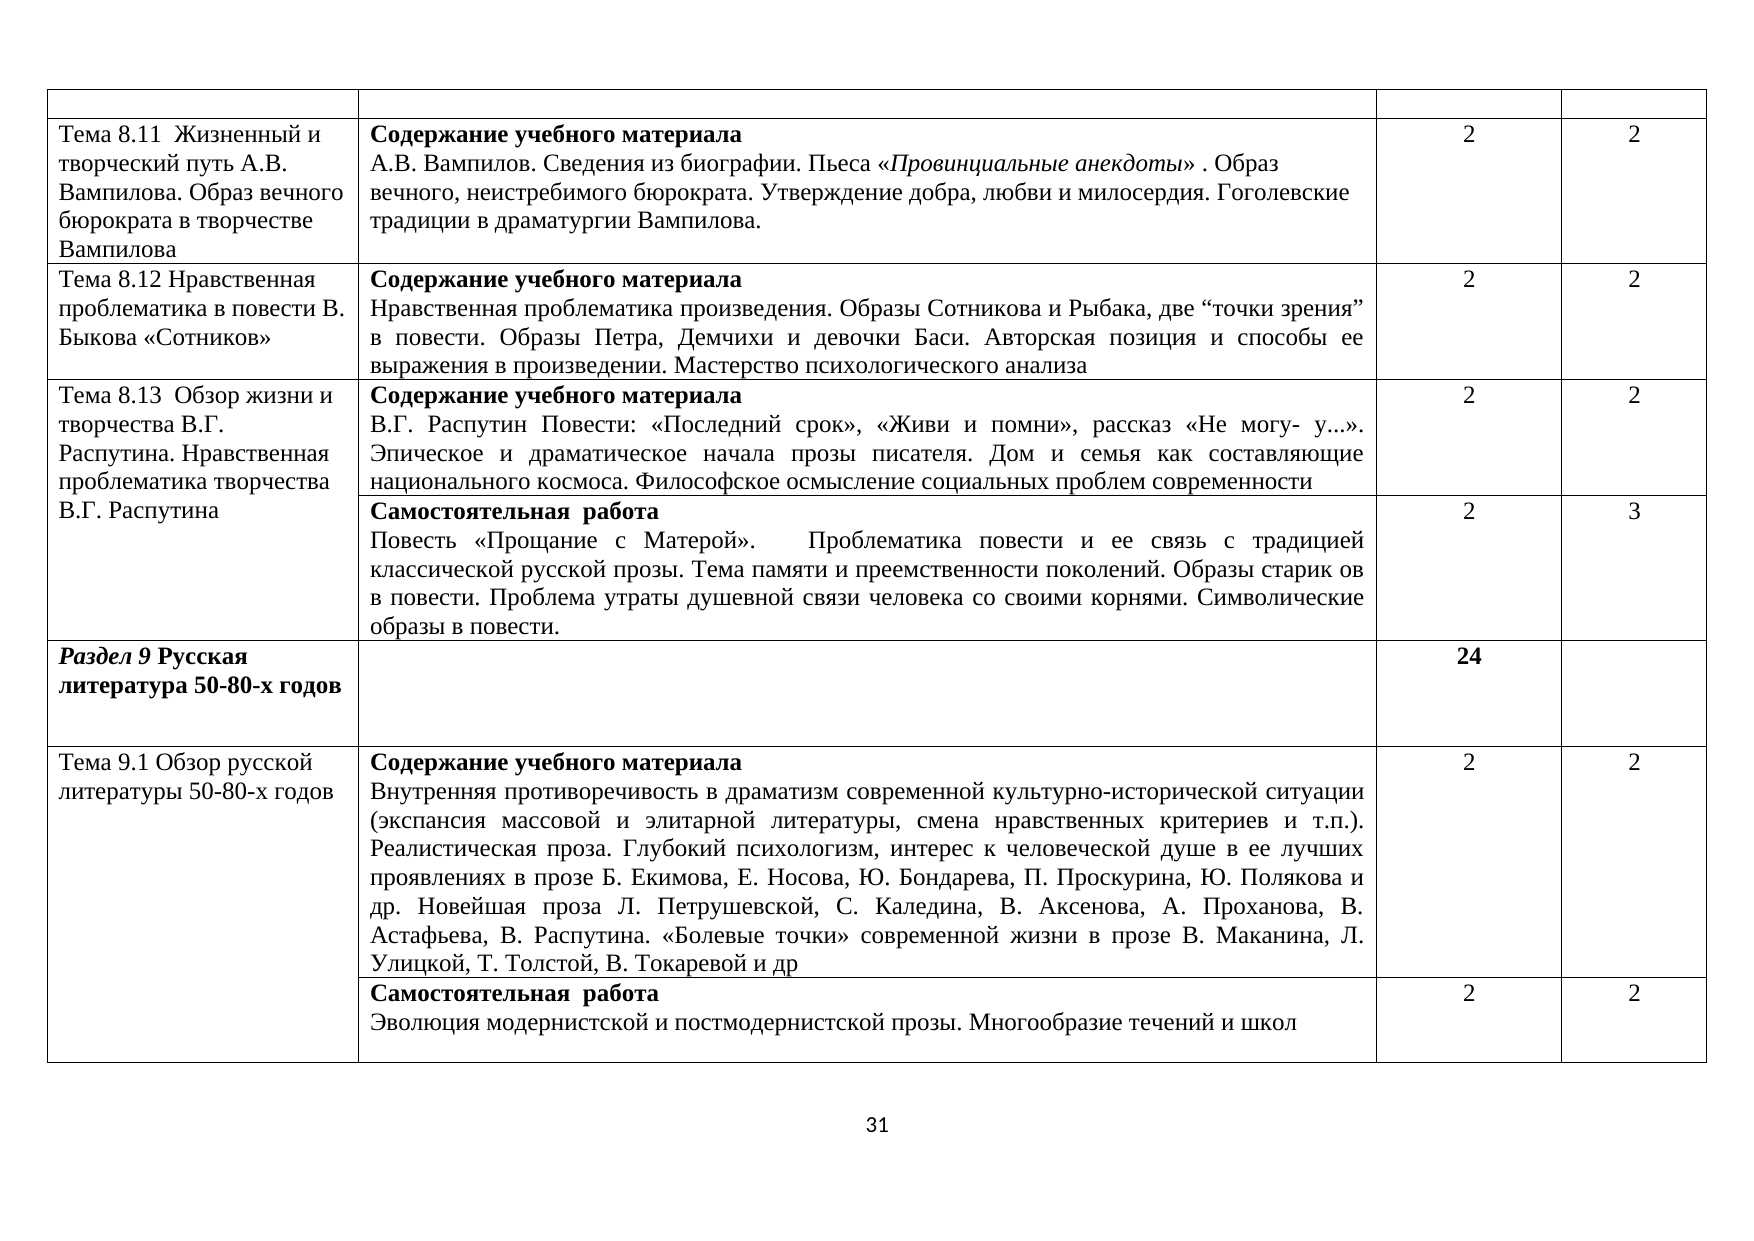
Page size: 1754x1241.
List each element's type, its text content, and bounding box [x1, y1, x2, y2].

table_cell 2 [1562, 978, 1706, 1062]
table_cell 3 [1562, 496, 1706, 640]
table_cell 2 [1562, 264, 1706, 379]
table_cell Тема 9.1 Обзор русской литературы 50-80-х годов [48, 747, 358, 1062]
table_cell 24 [1377, 641, 1561, 746]
table_cell 2 [1377, 119, 1561, 263]
table_cell 2 [1377, 747, 1561, 977]
table_cell 2 [1562, 380, 1706, 495]
table_cell Раздел 9 Русская литература 50-80-х годов [48, 641, 358, 746]
table_cell 2 [1377, 978, 1561, 1062]
table_cell 2 [1377, 496, 1561, 640]
table_cell Тема 8.11 Жизненный и творческий путь А.В. Вампилова. Образ вечного бюрократа в творчестве Вампилова [48, 119, 358, 263]
table_cell 2 [1377, 90, 1561, 118]
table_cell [48, 90, 358, 118]
table_cell [359, 641, 1376, 746]
table_cell Содержание учебного материала А.В. Вампилов. Сведения из биографии. Пьеса «Провинциальные анекдоты» . Образ вечного, неистребимого бюрократа. Утверждение добра, любви и милосердия. Гоголевские традиции в драматургии Вампилова. [359, 119, 1376, 263]
table_cell 2 [1562, 90, 1706, 118]
table_cell Самостоятельная работа Повесть «Прощание с Матерой». Проблематика повести и ее связь с традицией классической русской прозы. Тема памяти и преемственности поколений. Образы старик ов в повести. Проблема утраты душевной связи человека со своими корнями. Символические образы в повести. [359, 496, 1376, 640]
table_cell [359, 978, 1376, 1062]
table_cell 2 [1377, 264, 1561, 379]
table_cell Тема 8.12 Нравственная проблематика в повести В. Быкова «Сотников» [48, 264, 358, 379]
table_cell Содержание учебного материала Внутренняя противоречивость в драматизм современной культурно-исторической ситуации (экспансия массовой и элитарной литературы, смена нравственных критериев и т.п.). Реалистическая проза. Глубокий психологизм, интерес к человеческой душе в ее лучших проявлениях в прозе Б. Екимова, Е. Носова, Ю. Бондарева, П. Проскурина, Ю. Полякова и др. Новейшая проза Л. Петрушевской, С. Каледина, В. Аксенова, А. Проханова, В. Астафьева, В. Распутина. «Болевые точки» современной жизни в прозе В. Маканина, Л. Улицкой, Т. Толстой, В. Токаревой и др [359, 747, 1376, 977]
table_cell Тема 8.13 Обзор жизни и творчества В.Г. Распутина. Нравственная проблематика творчества В.Г. Распутина [48, 380, 358, 640]
table_cell Содержание учебного материала В.Г. Распутин Повести: «Последний срок», «Живи и помни», рассказ «Не могу- у...». Эпическое и драматическое начала прозы писателя. Дом и семья как составляющие национального космоса. Философское осмысление социальных проблем современности [359, 380, 1376, 495]
table_cell Содержание учебного материала Нравственная проблематика произведения. Образы Сотникова и Рыбака, две “точки зрения” в повести. Образы Петра, Демчихи и девочки Баси. Авторская позиция и способы ее выражения в произведении. Мастерство психологического анализа [359, 264, 1376, 379]
table_cell 2 [1562, 119, 1706, 263]
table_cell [359, 90, 1376, 118]
table_cell [1562, 641, 1706, 746]
table_cell 2 [1562, 747, 1706, 977]
table_cell 2 [1377, 380, 1561, 495]
